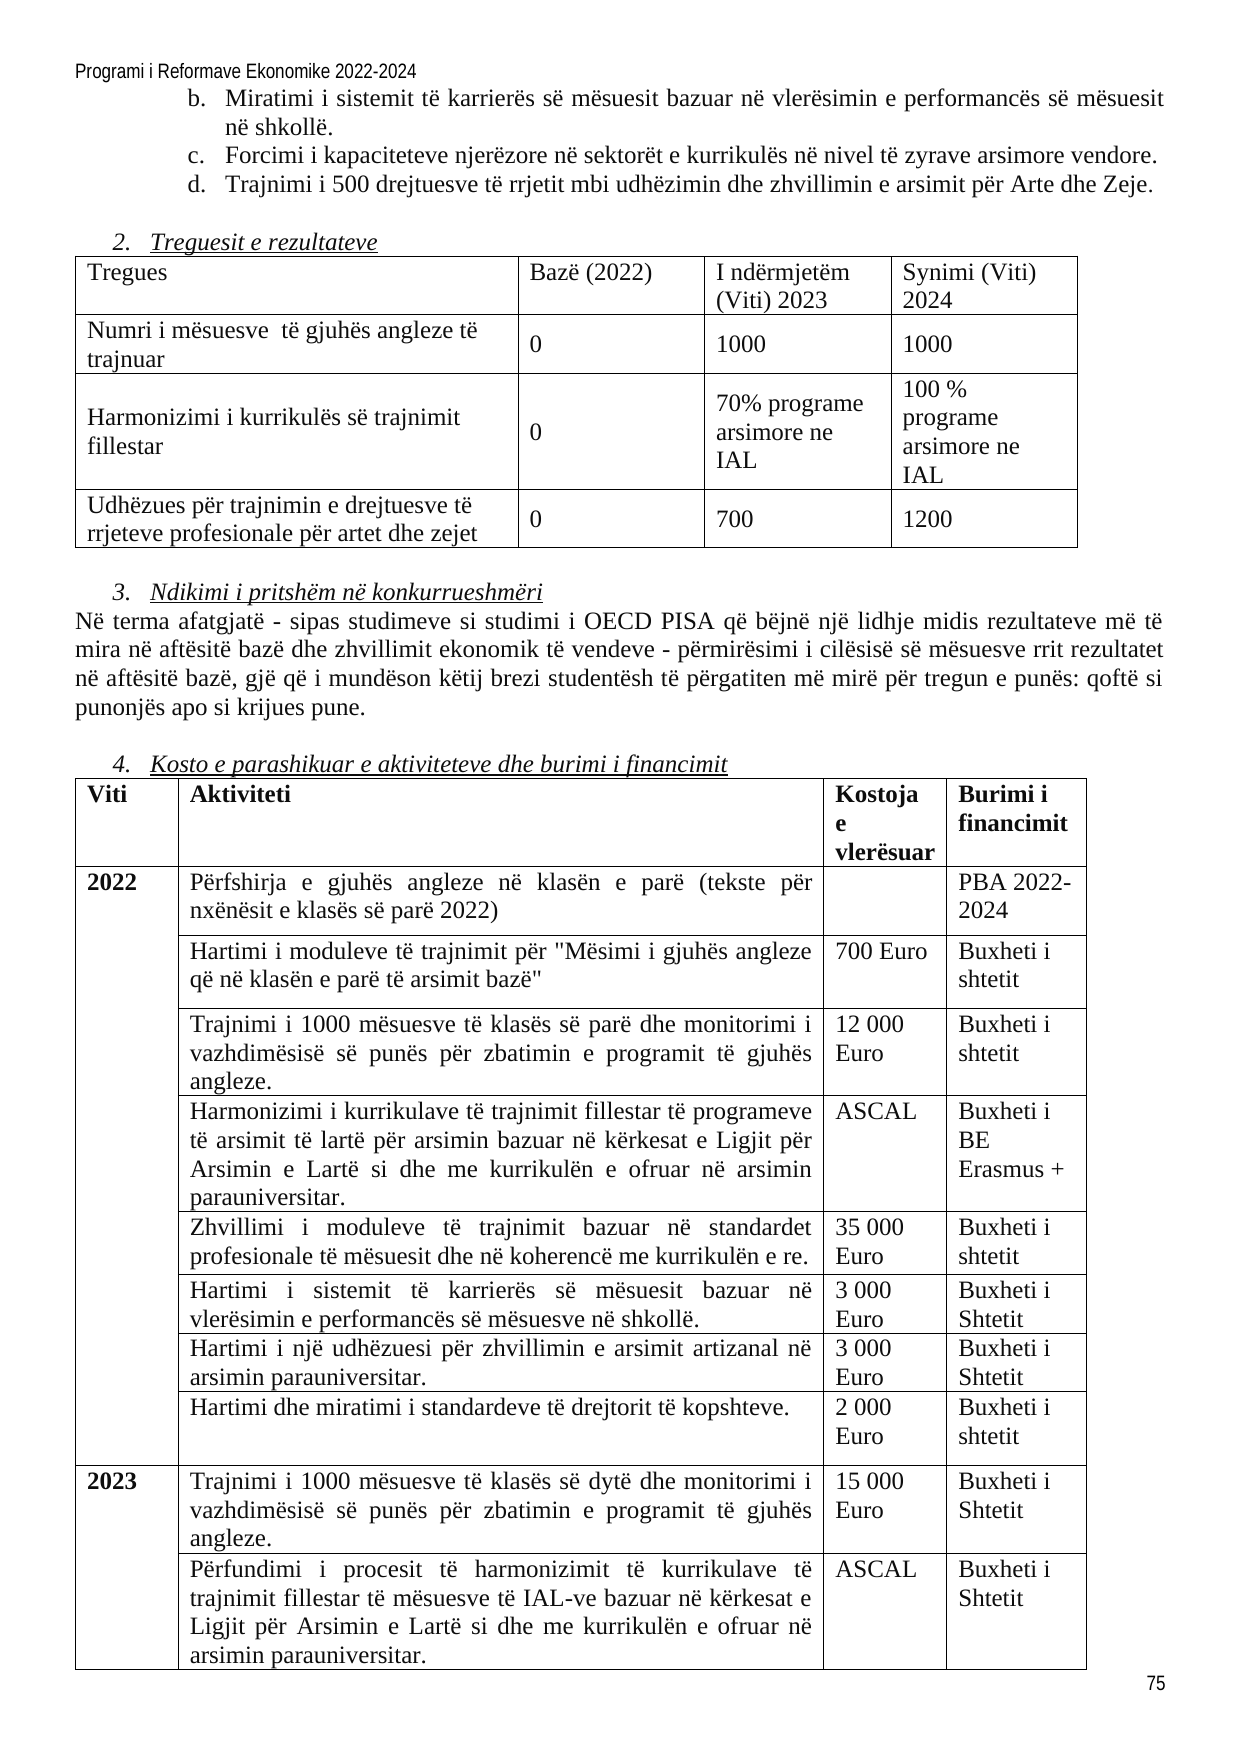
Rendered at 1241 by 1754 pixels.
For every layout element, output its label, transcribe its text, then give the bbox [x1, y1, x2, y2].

table_cell 70% programe arsimore ne IAL [705, 374, 891, 489]
table_cell 1200 [892, 490, 1077, 547]
table_header Viti [76, 779, 178, 866]
table_cell Harmonizimi i kurrikulave të trajnimit fillestar të programeve të arsimit të lartë për arsimin bazuar në kërkesat e Ligjit për Arsimin e Lartë si dhe me kurrikulën e ofruar në arsimin parauniversitar. [179, 1096, 823, 1211]
table_cell Buxheti i shtetit [947, 1009, 1086, 1095]
table_cell Buxheti i Shtetit [947, 1466, 1086, 1553]
table_cell PBA 2022-2024 [947, 867, 1086, 935]
table_cell [824, 867, 946, 935]
table_cell Hartimi i sistemit të karrierës së mësuesit bazuar në vlerësimin e performancës së mësuesve në shkollë. [179, 1275, 823, 1332]
table_cell ASCAL [824, 1554, 946, 1669]
table_cell 2 000 Euro [824, 1392, 946, 1465]
list Miratimi i sistemit të karrierës së mësuesit bazuar në vlerësimin e performancës së mësuesit në shkollë. [187, 83, 1165, 141]
table_cell 700 [705, 490, 891, 547]
table_cell Hartimi i moduleve të trajnimit për "Mësimi i gjuhës angleze që në klasën e parë të arsimit bazë" [179, 936, 823, 1008]
table_cell Hartimi i një udhëzuesi për zhvillimin e arsimit artizanal në arsimin parauniversitar. [179, 1334, 823, 1391]
subtitle Treguesit e rezultateve [112, 227, 1165, 256]
table_cell Buxheti i Shtetit [947, 1334, 1086, 1391]
table_header Synimi (Viti) 2024 [892, 257, 1077, 314]
table_cell 15 000 Euro [824, 1466, 946, 1553]
table_cell Harmonizimi i kurrikulës së trajnimit fillestar [76, 374, 518, 489]
table_cell 2022 [76, 867, 178, 1465]
table_cell Trajnimi i 1000 mësuesve të klasës së parë dhe monitorimi i vazhdimësisë së punës për zbatimin e programit të gjuhës angleze. [179, 1009, 823, 1095]
table_cell Buxheti i Shtetit [947, 1554, 1086, 1669]
table_cell 1000 [892, 315, 1077, 373]
table_cell Trajnimi i 1000 mësuesve të klasës së dytë dhe monitorimi i vazhdimësisë së punës për zbatimin e programit të gjuhës angleze. [179, 1466, 823, 1553]
table_header Bazë (2022) [519, 257, 704, 314]
table_cell 3 000 Euro [824, 1334, 946, 1391]
table_cell Përfshirja e gjuhës angleze në klasën e parë (tekste për nxënësit e klasës së parë 2022) [179, 867, 823, 935]
text Në terma afatgjatë - sipas studimeve si studimi i OECD PISA që bëjnë një lidhje midis rezultateve më të mira në aftësitë bazë dhe zhvillimit ekonomik të vendeve - përmirësimi i cilësisë së mësuesve rrit rezultatet në aftësitë bazë, gjë që i mundëson këtij brezi studentësh të përgatiten më mirë për tregun e punës: qoftë si punonjës apo si krijues pune. [75, 606, 1165, 721]
table_cell 700 Euro [824, 936, 946, 1008]
table_cell Buxheti i shtetit [947, 1212, 1086, 1274]
table_cell Buxheti i Shtetit [947, 1275, 1086, 1332]
table_cell Buxheti i BE Erasmus + [947, 1096, 1086, 1211]
table_cell 1000 [705, 315, 891, 373]
table_cell Buxheti i shtetit [947, 936, 1086, 1008]
table_header Burimi i financimit [947, 779, 1086, 866]
table_cell 35 000 Euro [824, 1212, 946, 1274]
table_cell 2023 [76, 1466, 178, 1669]
list Forcimi i kapaciteteve njerëzore në sektorët e kurrikulës në nivel të zyrave arsimore vendore. [187, 141, 1165, 169]
table_cell 0 [519, 374, 704, 489]
table_cell Zhvillimi i moduleve të trajnimit bazuar në standardet profesionale të mësuesit dhe në koherencë me kurrikulën e re. [179, 1212, 823, 1274]
subtitle Kosto e parashikuar e aktiviteteve dhe burimi i financimit [112, 749, 1165, 778]
table_header Aktiviteti [179, 779, 823, 866]
table_cell Buxheti i shtetit [947, 1392, 1086, 1465]
table_cell 0 [519, 315, 704, 373]
table_cell 3 000 Euro [824, 1275, 946, 1332]
table_cell 100 % programe arsimore ne IAL [892, 374, 1077, 489]
table_cell 12 000 Euro [824, 1009, 946, 1095]
list Trajnimi i 500 drejtuesve të rrjetit mbi udhëzimin dhe zhvillimin e arsimit për Arte dhe Zeje. [187, 169, 1165, 198]
table_cell Udhëzues për trajnimin e drejtuesve të rrjeteve profesionale për artet dhe zejet [76, 490, 518, 547]
table_header Tregues [76, 257, 518, 314]
subtitle Ndikimi i pritshëm në konkurrueshmëri [112, 577, 1165, 606]
table_cell Hartimi dhe miratimi i standardeve të drejtorit të kopshteve. [179, 1392, 823, 1465]
table_header I ndërmjetëm (Viti) 2023 [705, 257, 891, 314]
table_cell Numri i mësuesve të gjuhës angleze të trajnuar [76, 315, 518, 373]
table_cell ASCAL [824, 1096, 946, 1211]
table_header Kostoja e vlerësuar [824, 779, 946, 866]
table_cell Përfundimi i procesit të harmonizimit të kurrikulave të trajnimit fillestar të mësuesve të IAL-ve bazuar në kërkesat e Ligjit për Arsimin e Lartë si dhe me kurrikulën e ofruar në arsimin parauniversitar. [179, 1554, 823, 1669]
table_cell 0 [519, 490, 704, 547]
